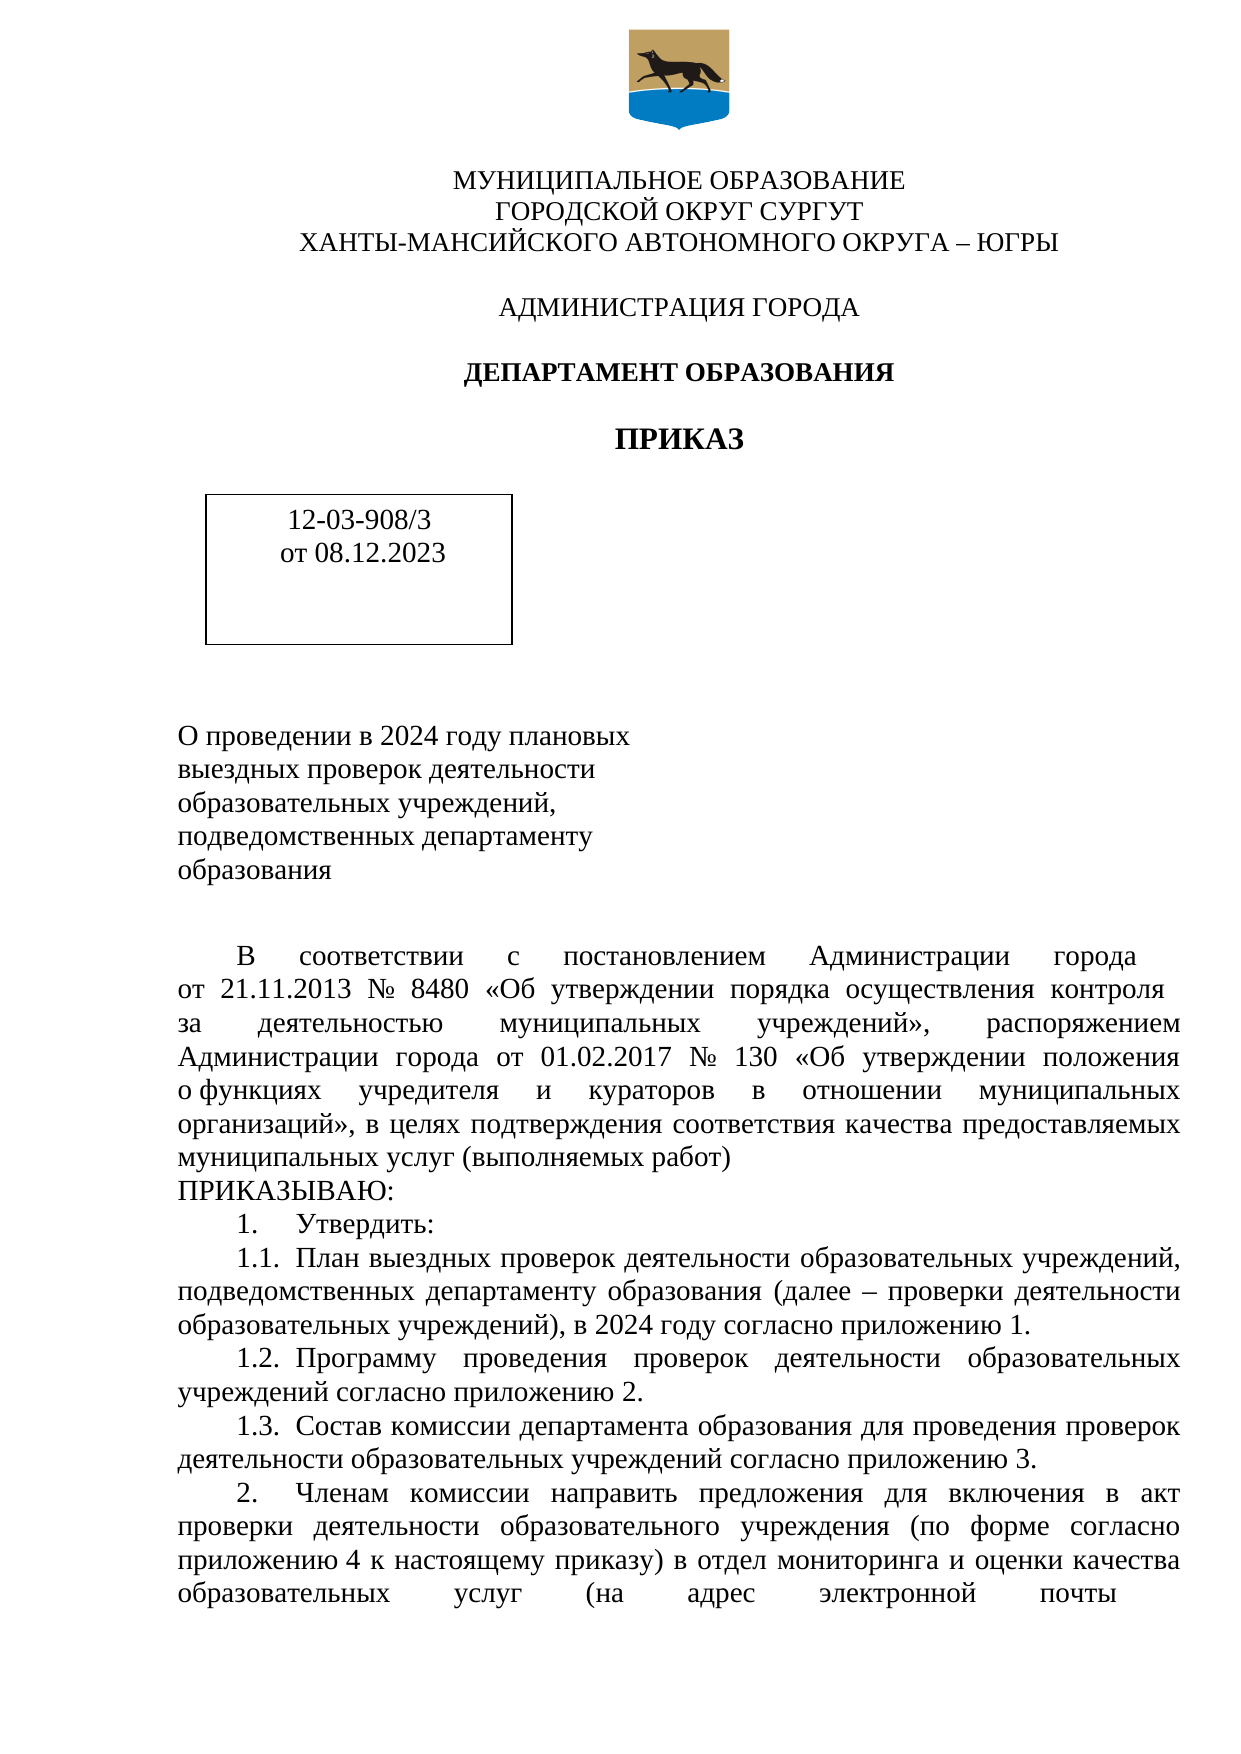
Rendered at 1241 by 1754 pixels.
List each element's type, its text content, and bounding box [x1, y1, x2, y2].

list План выездных проверок деятельности образовательных учреждений, подведомственных департаменту образования (далее – проверки деятельности образовательных учреждений), в 2024 году согласно приложению 1. [177, 1240, 1181, 1341]
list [177, 1475, 1181, 1642]
subtitle АДМИНИСТРАЦИЯ ГОРОДА [177, 291, 1181, 322]
list Программу проведения проверок деятельности образовательных учреждений согласно приложению 2. [177, 1341, 1181, 1408]
list Состав комиссии департамента образования для проведения проверок деятельности образовательных учреждений согласно приложению 3. [177, 1408, 1181, 1475]
subtitle ПРИКАЗ [177, 421, 1181, 457]
text В соответствии с постановлением Администрации города от 21.11.2013 № 8480 «Об утверждении порядка осуществления контроля за деятельностью муниципальных учреждений», распоряжением Администрации города от 01.02.2017 № 130 «Об утверждении положения о функциях учредителя и кураторов в отношении муниципальных организаций», в целях подтверждения соответствия качества предоставляемых муниципальных услуг (выполняемых работ) [177, 938, 1181, 1173]
text ГОРОДСКОЙ ОКРУГ СУРГУТ [177, 195, 1181, 227]
text ХАНТЫ-МАНСИЙСКОГО АВТОНОМНОГО ОКРУГА – ЮГРЫ [177, 227, 1181, 258]
list Утвердить: [177, 1206, 1181, 1240]
text МУНИЦИПАЛЬНОЕ ОБРАЗОВАНИЕ [177, 164, 1181, 195]
text ПРИКАЗЫВАЮ: [177, 1173, 1181, 1206]
text О проведении в 2024 году плановых выездных проверок деятельности образовательных учреждений, подведомственных департаменту образования [177, 718, 723, 885]
subtitle ДЕПАРТАМЕНТ ОБРАЗОВАНИЯ [177, 356, 1181, 387]
